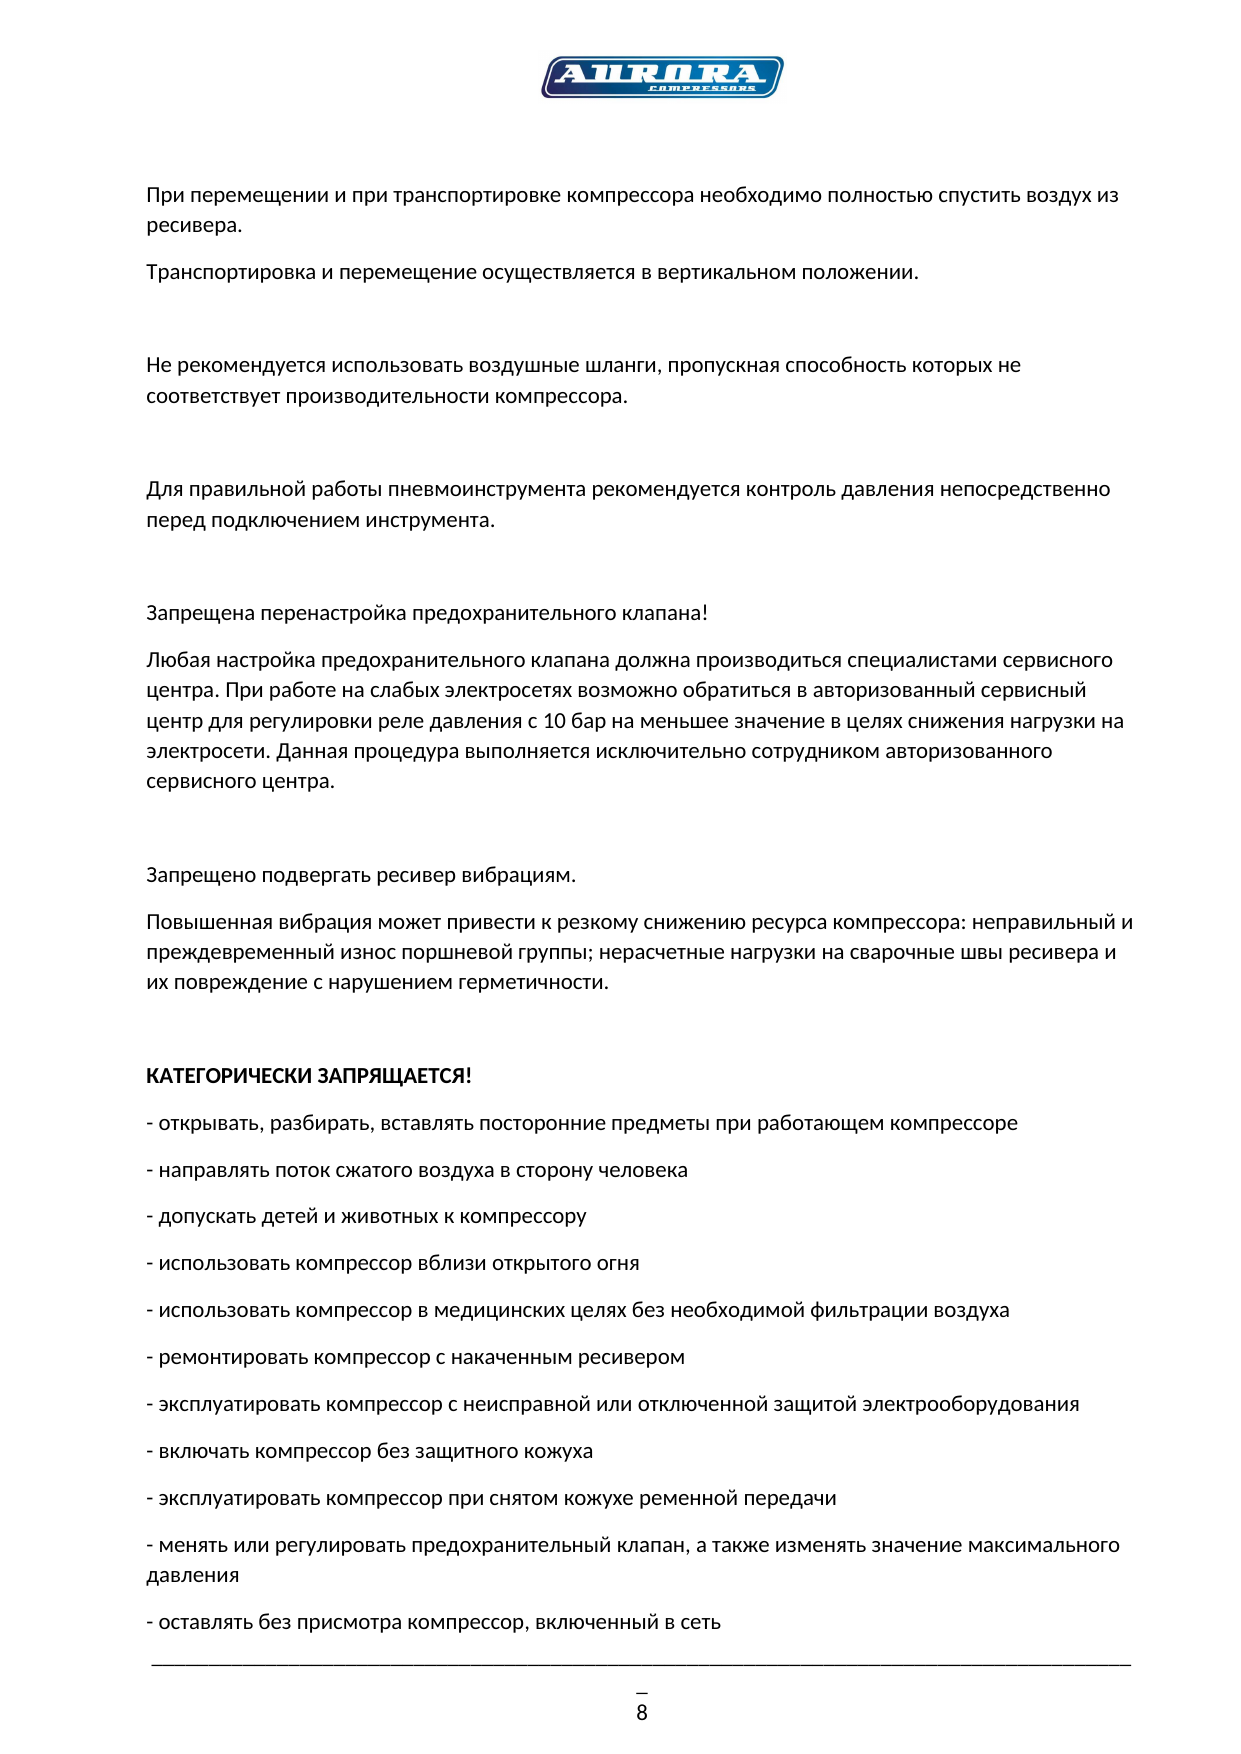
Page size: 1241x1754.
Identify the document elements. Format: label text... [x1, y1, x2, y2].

text Для правильной работы пневмоинструмента рекомендуется контроль давления непосредственно перед подключением инструмента. [146, 474, 1138, 533]
text - оставлять без присмотра компрессор, включенный в сеть [146, 1607, 1138, 1635]
picture [537, 50, 788, 104]
text Транспортировка и перемещение осуществляется в вертикальном положении. [146, 257, 1138, 285]
text - эксплуатировать компрессор при снятом кожухе ременной передачи [146, 1483, 1138, 1511]
text Повышенная вибрация может привести к резкому снижению ресурса компрессора: неправильный и преждевременный износ поршневой группы; нерасчетные нагрузки на сварочные швы ресивера и их повреждение с нарушением герметичности. [146, 907, 1138, 995]
text - использовать компрессор вблизи открытого огня [146, 1248, 1138, 1277]
text - использовать компрессор в медицинских целях без необходимой фильтрации воздуха [146, 1295, 1138, 1323]
text - включать компрессор без защитного кожуха [146, 1436, 1138, 1464]
text При перемещении и при транспортировке компрессора необходимо полностью спустить воздух из ресивера. [146, 180, 1138, 238]
text - допускать детей и животных к компрессору [146, 1202, 1138, 1230]
text - эксплуатировать компрессор с неисправной или отключенной защитой электрооборудования [146, 1389, 1138, 1417]
text - ремонтировать компрессор с накаченным ресивером [146, 1342, 1138, 1370]
text - направлять поток сжатого воздуха в сторону человека [146, 1155, 1138, 1183]
text Запрещена перенастройка предохранительного клапана! [146, 598, 1138, 627]
text КАТЕГОРИЧЕСКИ ЗАПРЯЩАЕТСЯ! [146, 1061, 1138, 1089]
text Любая настройка предохранительного клапана должна производиться специалистами сервисного центра. При работе на слабых электросетях возможно обратиться в авторизованный сервисный центр для регулировки реле давления с 10 бар на меньшее значение в целях снижения нагрузки на электросети. Данная процедура выполняется исключительно сотрудником авторизованного сервисного центра. [146, 645, 1138, 794]
text Не рекомендуется использовать воздушные шланги, пропускная способность которых не соответствует производительности компрессора. [146, 351, 1138, 409]
text Запрещено подвергать ресивер вибрациям. [146, 860, 1138, 888]
text - открывать, разбирать, вставлять посторонние предметы при работающем компрессоре [146, 1108, 1138, 1136]
text - менять или регулировать предохранительный клапан, а также изменять значение максимального давления [146, 1530, 1138, 1588]
